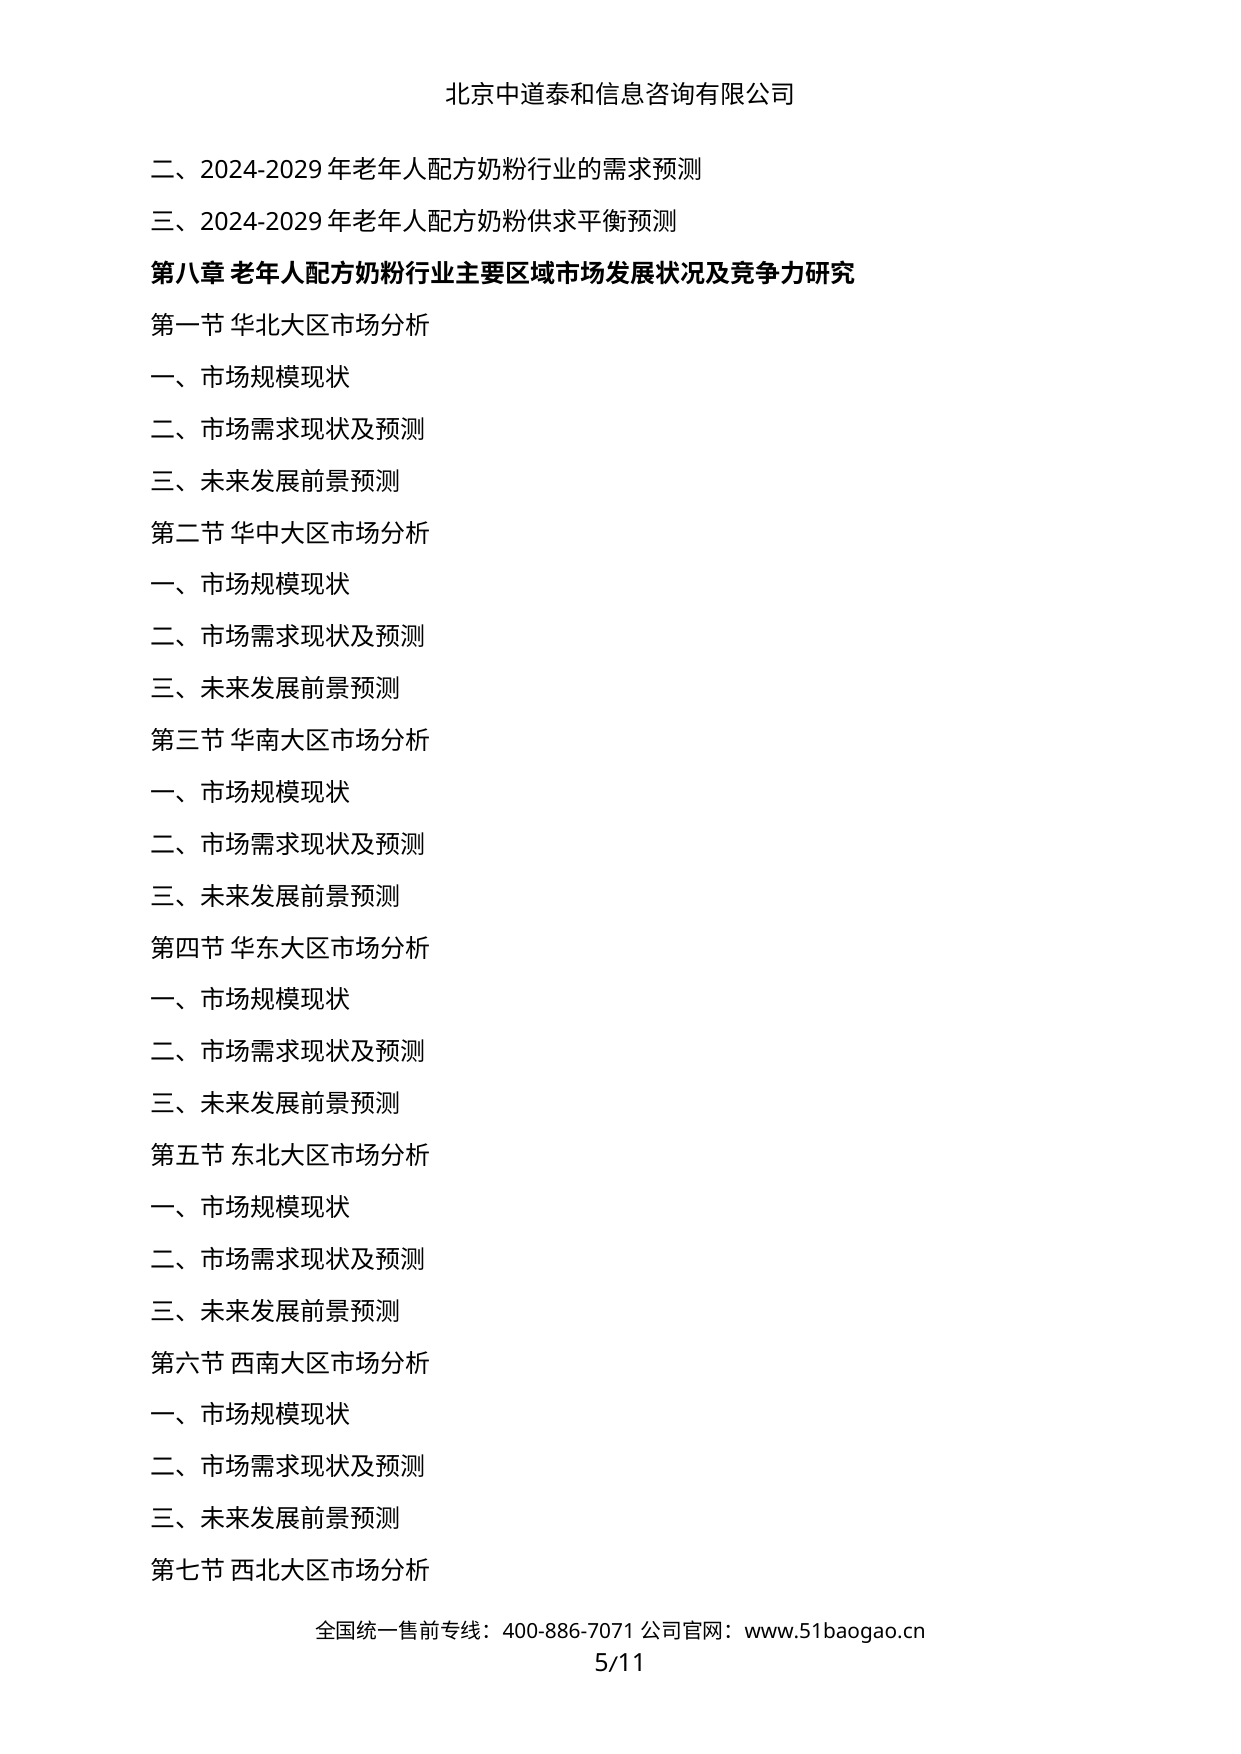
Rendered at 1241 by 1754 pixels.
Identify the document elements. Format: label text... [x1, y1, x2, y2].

text 一、市场规模现状 [150, 772, 1090, 809]
text 第六节 西南大区市场分析 [150, 1343, 1090, 1379]
text 第二节 华中大区市场分析 [150, 513, 1090, 549]
text 二、市场需求现状及预测 [150, 617, 1090, 653]
text 一、市场规模现状 [150, 980, 1090, 1016]
text 一、市场规模现状 [150, 357, 1090, 394]
text 第四节 华东大区市场分析 [150, 928, 1090, 964]
text 三、未来发展前景预测 [150, 669, 1090, 705]
text 一、市场规模现状 [150, 565, 1090, 601]
text 第一节 华北大区市场分析 [150, 306, 1090, 342]
text 三、未来发展前景预测 [150, 1499, 1090, 1535]
text 一、市场规模现状 [150, 1187, 1090, 1224]
text 三、未来发展前景预测 [150, 461, 1090, 497]
text 第八章 老年人配方奶粉行业主要区域市场发展状况及竞争力研究 [150, 254, 1090, 290]
text 二、市场需求现状及预测 [150, 824, 1090, 861]
text 第五节 东北大区市场分析 [150, 1136, 1090, 1172]
text 三、2024-2029年老年人配方奶粉供求平衡预测 [150, 202, 1090, 238]
text 二、市场需求现状及预测 [150, 1447, 1090, 1483]
text 二、2024-2029年老年人配方奶粉行业的需求预测 [150, 150, 1090, 186]
text 一、市场规模现状 [150, 1395, 1090, 1431]
text 二、市场需求现状及预测 [150, 1239, 1090, 1276]
text 二、市场需求现状及预测 [150, 409, 1090, 446]
text 三、未来发展前景预测 [150, 1084, 1090, 1120]
text 三、未来发展前景预测 [150, 876, 1090, 912]
text 二、市场需求现状及预测 [150, 1032, 1090, 1068]
text 三、未来发展前景预测 [150, 1291, 1090, 1327]
text 第七节 西北大区市场分析 [150, 1551, 1090, 1587]
text 第三节 华南大区市场分析 [150, 721, 1090, 757]
